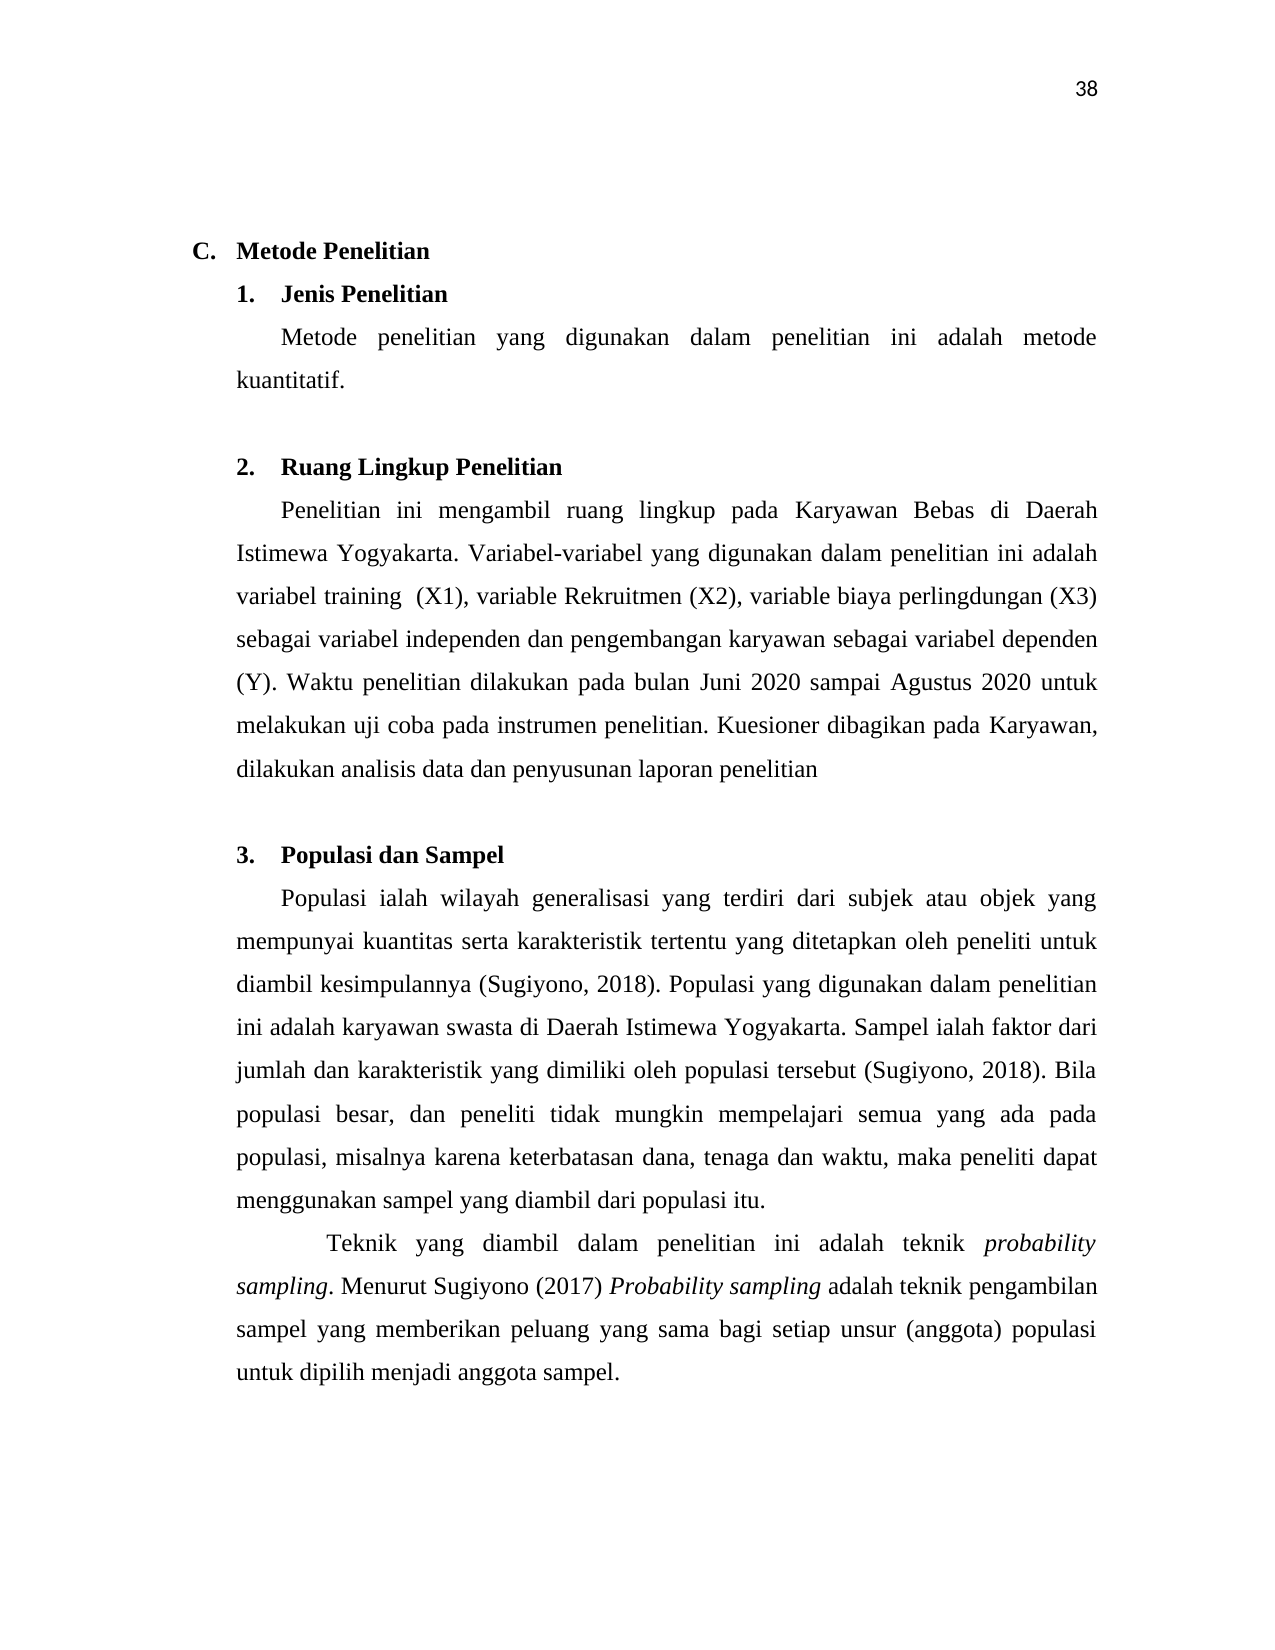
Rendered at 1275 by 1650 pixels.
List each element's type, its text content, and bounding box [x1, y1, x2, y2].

list Jenis Penelitian [236, 279, 1098, 308]
list Metode penelitian yang digunakan dalam penelitian ini adalah metode kuantitatif. [236, 322, 1098, 394]
list Populasi dan Sampel [236, 840, 1098, 869]
list Populasi ialah wilayah generalisasi yang terdiri dari subjek atau objek yang mempunyai kuantitas serta karakteristik tertentu yang ditetapkan oleh peneliti untuk diambil kesimpulannya (Sugiyono, 2018). Populasi yang digunakan dalam penelitian ini adalah karyawan swasta di Daerah Istimewa Yogyakarta. Sampel ialah faktor dari jumlah dan karakteristik yang dimiliki oleh populasi tersebut (Sugiyono, 2018). Bila populasi besar, dan peneliti tidak mungkin mempelajari semua yang ada pada populasi, misalnya karena keterbatasan dana, tenaga dan waktu, maka peneliti dapat menggunakan sampel yang diambil dari populasi itu. [236, 883, 1098, 1214]
list Metode Penelitian [192, 236, 1098, 265]
list Penelitian ini mengambil ruang lingkup pada Karyawan Bebas di Daerah Istimewa Yogyakarta. Variabel-variabel yang digunakan dalam penelitian ini adalah variabel training (X1), variable Rekruitmen (X2), variable biaya perlingdungan (X3) sebagai variabel independen dan pengembangan karyawan sebagai variabel dependen (Y). Waktu penelitian dilakukan pada bulan Juni 2020 sampai Agustus 2020 untuk melakukan uji coba pada instrumen penelitian. Kuesioner dibagikan pada Karyawan, dilakukan analisis data dan penyusunan laporan penelitian [236, 495, 1098, 782]
list Ruang Lingkup Penelitian [236, 452, 1098, 481]
list Teknik yang diambil dalam penelitian ini adalah teknik probability sampling. Menurut Sugiyono (2017) Probability sampling adalah teknik pengambilan sampel yang memberikan peluang yang sama bagi setiap unsur (anggota) populasi untuk dipilih menjadi anggota sampel. [236, 1228, 1098, 1386]
